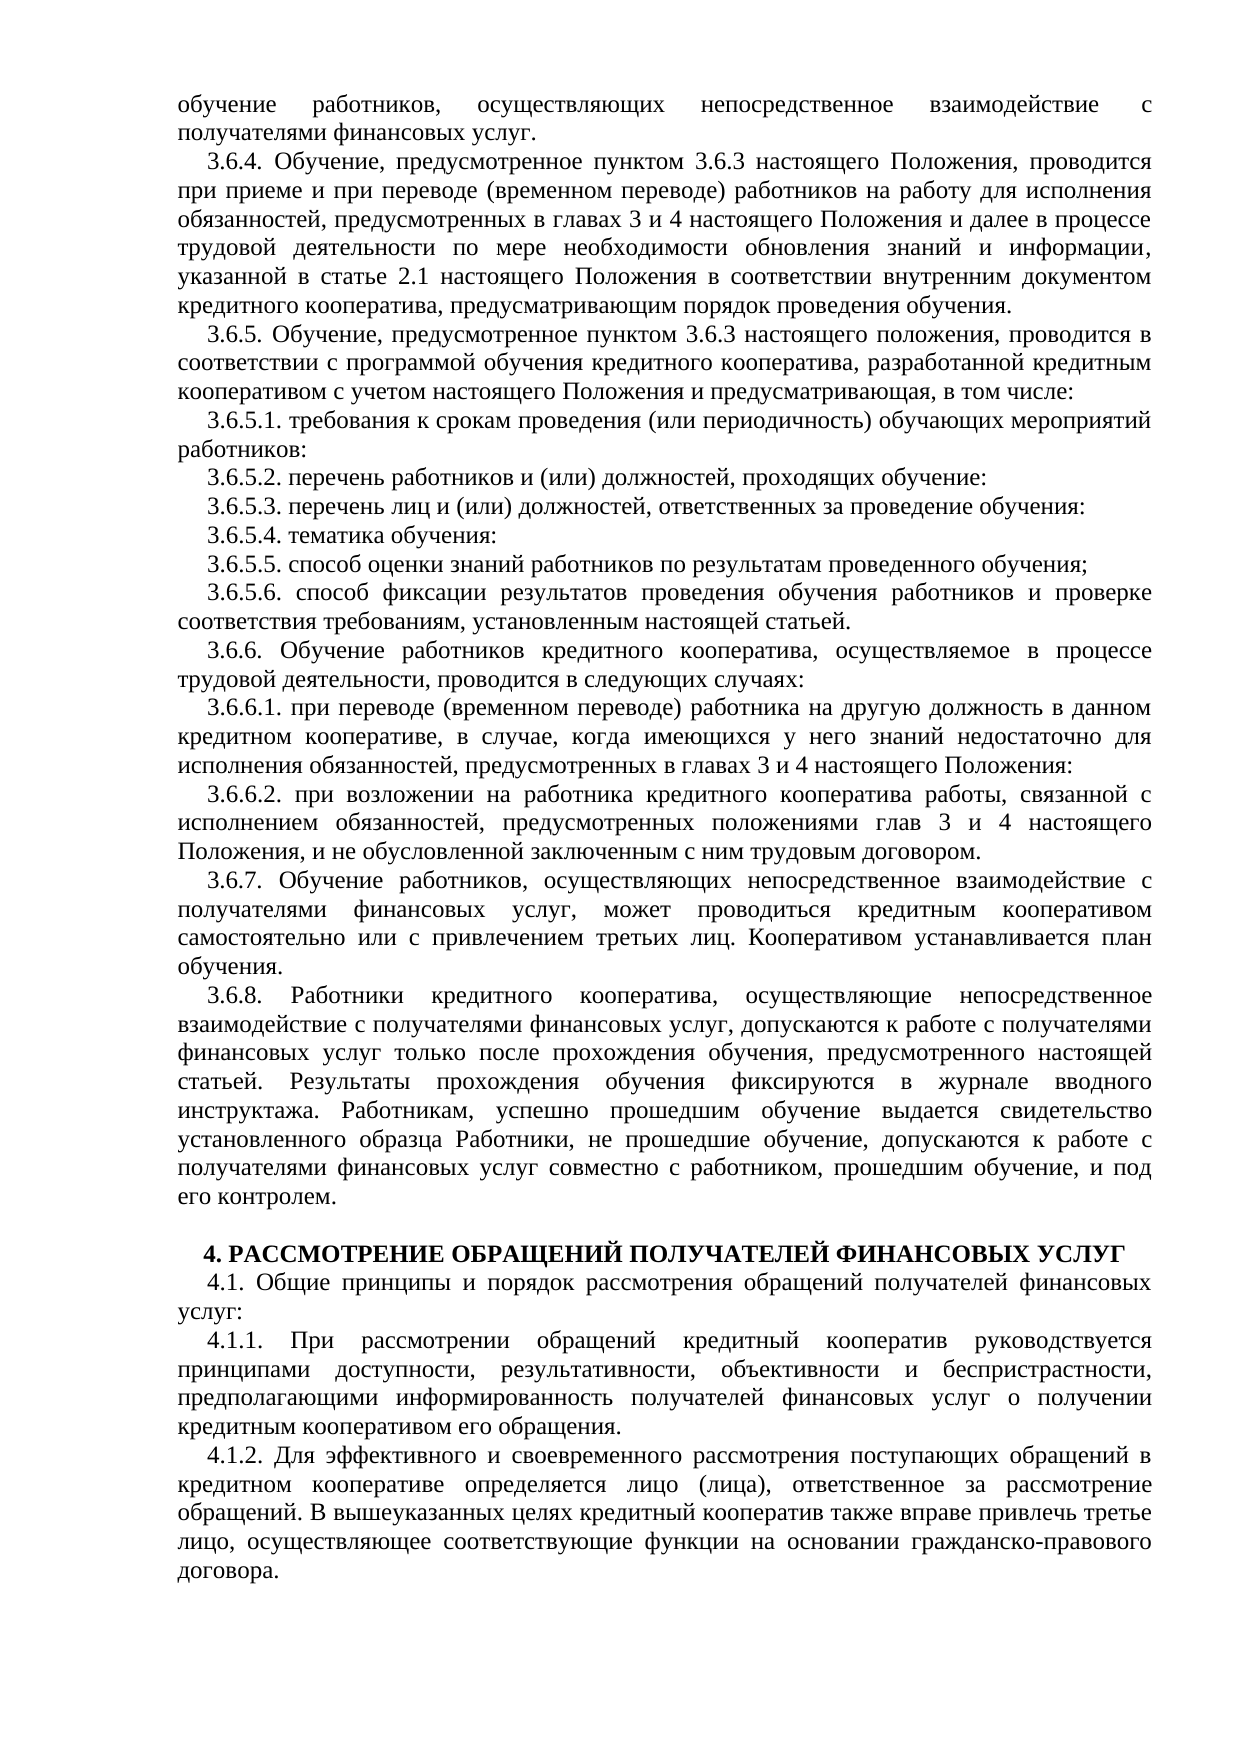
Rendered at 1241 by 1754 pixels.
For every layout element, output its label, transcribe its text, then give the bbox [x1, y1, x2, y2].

list тематика обучения: [207, 520, 1163, 549]
list способ фиксации результатов проведения обучения работников и проверке соответствия требованиям, установленным настоящей статьей. [177, 577, 1152, 635]
list Общие принципы и порядок рассмотрения обращений получателей финансовых услуг: [177, 1267, 1152, 1325]
list перечень работников и (или) должностей, проходящих обучение: [207, 462, 1163, 491]
subtitle РАССМОТРЕНИЕ ОБРАЩЕНИЙ ПОЛУЧАТЕЛЕЙ ФИНАНСОВЫХ УСЛУГ [203, 1239, 1163, 1267]
text обучение работников, осуществляющих непосредственное взаимодействие с получателями финансовых услуг. [177, 89, 1152, 146]
list Обучение работников, осуществляющих непосредственное взаимодействие с получателями финансовых услуг, может проводиться кредитным кооперативом самостоятельно или с привлечением третьих лиц. Кооперативом устанавливается план обучения. [177, 865, 1152, 980]
list Обучение, предусмотренное пунктом 3.6.3 настоящего положения, проводится в соответствии с программой обучения кредитного кооператива, разработанной кредитным кооперативом с учетом настоящего Положения и предусматривающая, в том числе: [177, 319, 1152, 405]
list Работники кредитного кооператива, осуществляющие непосредственное взаимодействие с получателями финансовых услуг, допускаются к работе с получателями финансовых услуг только после прохождения обучения, предусмотренного настоящей статьей. Результаты прохождения обучения фиксируются в журнале вводного инструктажа. Работникам, успешно прошедшим обучение выдается свидетельство установленного образца Работники, не прошедшие обучение, допускаются к работе с получателями финансовых услуг совместно с работником, прошедшим обучение, и под его контролем. [177, 980, 1152, 1210]
list способ оценки знаний работников по результатам проведенного обучения; [207, 549, 1163, 577]
list Для эффективного и своевременного рассмотрения поступающих обращений в кредитном кооперативе определяется лицо (лица), ответственное за рассмотрение обращений. В вышеуказанных целях кредитный кооператив также вправе привлечь третье лицо, осуществляющее соответствующие функции на основании гражданско-правового договора. [177, 1440, 1152, 1584]
list При рассмотрении обращений кредитный кооператив руководствуется принципами доступности, результативности, объективности и беспристрастности, предполагающими информированность получателей финансовых услуг о получении кредитным кооперативом его обращения. [177, 1325, 1152, 1440]
list Обучение, предусмотренное пунктом 3.6.3 настоящего Положения, проводится при приеме и при переводе (временном переводе) работников на работу для исполнения обязанностей, предусмотренных в главах 3 и 4 настоящего Положения и далее в процессе трудовой деятельности по мере необходимости обновления знаний и информации‚ указанной в статье 2.1 настоящего Положения в соответствии внутренним документом кредитного кооператива, предусматривающим порядок проведения обучения. [177, 146, 1152, 319]
list Обучение работников кредитного кооператива, осуществляемое в процессе трудовой деятельности, проводится в следующих случаях: [177, 635, 1152, 692]
list при переводе (временном переводе) работника на другую должность в данном кредитном кооперативе, в случае, когда имеющихся у него знаний недостаточно для исполнения обязанностей, предусмотренных в главах 3 и 4 настоящего Положения: [177, 692, 1152, 779]
list перечень лиц и (или) должностей, ответственных за проведение обучения: [207, 491, 1163, 520]
list требования к срокам проведения (или периодичность) обучающих мероприятий работников: [177, 405, 1152, 462]
list при возложении на работника кредитного кооператива работы, связанной с исполнением обязанностей, предусмотренных положениями глав 3 и 4 настоящего Положения, и не обусловленной заключенным с ним трудовым договором. [177, 779, 1152, 865]
